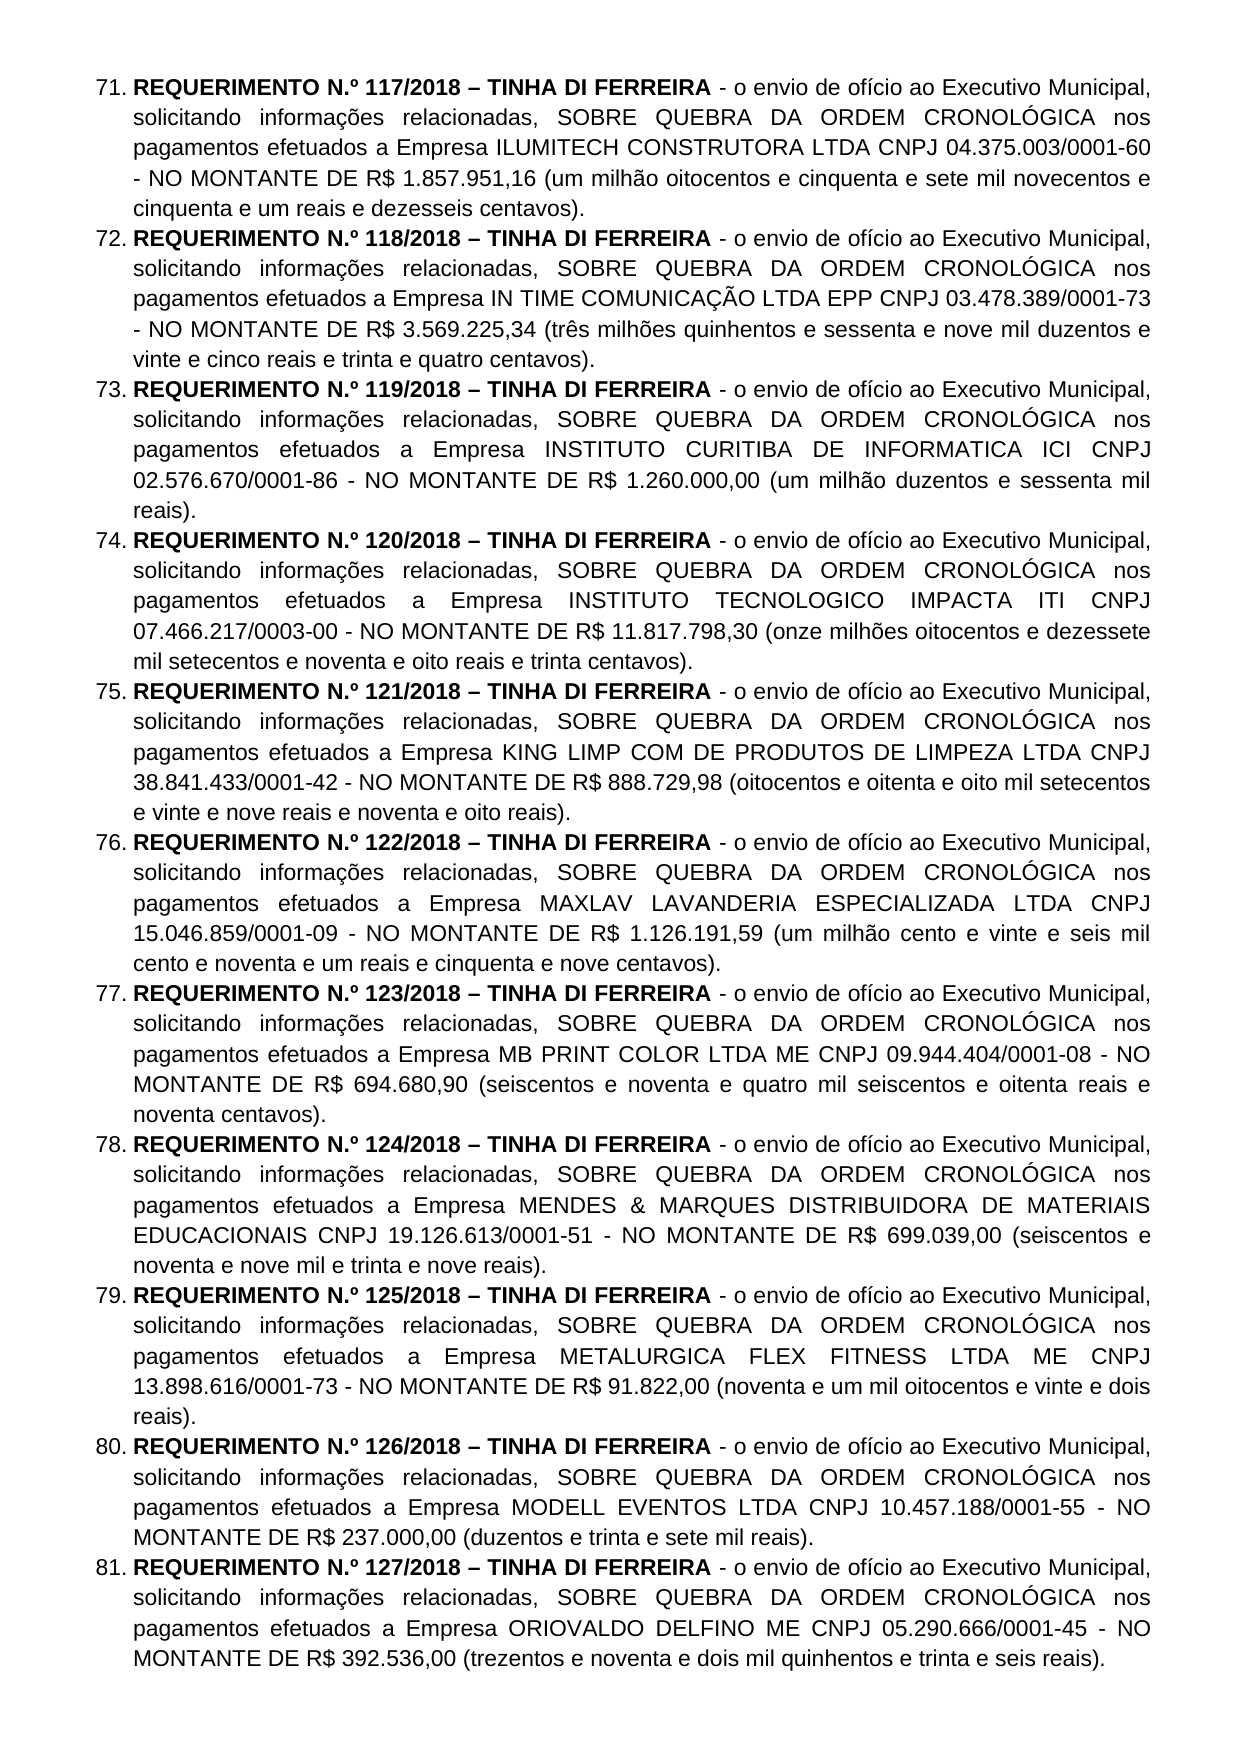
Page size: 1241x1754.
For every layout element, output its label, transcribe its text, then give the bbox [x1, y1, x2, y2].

list REQUERIMENTO N.º 119/2018 – TINHA DI FERREIRA - o envio de ofício ao Executivo Municipal, solicitando informações relacionadas, SOBRE QUEBRA DA ORDEM CRONOLÓGICA nos pagamentos efetuados a Empresa INSTITUTO CURITIBA DE INFORMATICA ICI CNPJ 02.576.670/0001-86 - NO MONTANTE DE R$ 1.260.000,00 (um milhão duzentos e sessenta mil reais). [95, 376, 1152, 523]
list REQUERIMENTO N.º 127/2018 – TINHA DI FERREIRA - o envio de ofício ao Executivo Municipal, solicitando informações relacionadas, SOBRE QUEBRA DA ORDEM CRONOLÓGICA nos pagamentos efetuados a Empresa ORIOVALDO DELFINO ME CNPJ 05.290.666/0001-45 - NO MONTANTE DE R$ 392.536,00 (trezentos e noventa e dois mil quinhentos e trinta e seis reais). [95, 1554, 1152, 1671]
list REQUERIMENTO N.º 117/2018 – TINHA DI FERREIRA - o envio de ofício ao Executivo Municipal, solicitando informações relacionadas, SOBRE QUEBRA DA ORDEM CRONOLÓGICA nos pagamentos efetuados a Empresa ILUMITECH CONSTRUTORA LTDA CNPJ 04.375.003/0001-60 - NO MONTANTE DE R$ 1.857.951,16 (um milhão oitocentos e cinquenta e sete mil novecentos e cinquenta e um reais e dezesseis centavos). [95, 74, 1152, 221]
list REQUERIMENTO N.º 124/2018 – TINHA DI FERREIRA - o envio de ofício ao Executivo Municipal, solicitando informações relacionadas, SOBRE QUEBRA DA ORDEM CRONOLÓGICA nos pagamentos efetuados a Empresa MENDES & MARQUES DISTRIBUIDORA DE MATERIAIS EDUCACIONAIS CNPJ 19.126.613/0001-51 - NO MONTANTE DE R$ 699.039,00 (seiscentos e noventa e nove mil e trinta e nove reais). [95, 1131, 1152, 1278]
list REQUERIMENTO N.º 120/2018 – TINHA DI FERREIRA - o envio de ofício ao Executivo Municipal, solicitando informações relacionadas, SOBRE QUEBRA DA ORDEM CRONOLÓGICA nos pagamentos efetuados a Empresa INSTITUTO TECNOLOGICO IMPACTA ITI CNPJ 07.466.217/0003-00 - NO MONTANTE DE R$ 11.817.798,30 (onze milhões oitocentos e dezessete mil setecentos e noventa e oito reais e trinta centavos). [95, 527, 1152, 674]
list REQUERIMENTO N.º 123/2018 – TINHA DI FERREIRA - o envio de ofício ao Executivo Municipal, solicitando informações relacionadas, SOBRE QUEBRA DA ORDEM CRONOLÓGICA nos pagamentos efetuados a Empresa MB PRINT COLOR LTDA ME CNPJ 09.944.404/0001-08 - NO MONTANTE DE R$ 694.680,90 (seiscentos e noventa e quatro mil seiscentos e oitenta reais e noventa centavos). [95, 980, 1152, 1127]
list REQUERIMENTO N.º 121/2018 – TINHA DI FERREIRA - o envio de ofício ao Executivo Municipal, solicitando informações relacionadas, SOBRE QUEBRA DA ORDEM CRONOLÓGICA nos pagamentos efetuados a Empresa KING LIMP COM DE PRODUTOS DE LIMPEZA LTDA CNPJ 38.841.433/0001-42 - NO MONTANTE DE R$ 888.729,98 (oitocentos e oitenta e oito mil setecentos e vinte e nove reais e noventa e oito reais). [95, 678, 1152, 825]
list REQUERIMENTO N.º 122/2018 – TINHA DI FERREIRA - o envio de ofício ao Executivo Municipal, solicitando informações relacionadas, SOBRE QUEBRA DA ORDEM CRONOLÓGICA nos pagamentos efetuados a Empresa MAXLAV LAVANDERIA ESPECIALIZADA LTDA CNPJ 15.046.859/0001-09 - NO MONTANTE DE R$ 1.126.191,59 (um milhão cento e vinte e seis mil cento e noventa e um reais e cinquenta e nove centavos). [95, 829, 1152, 976]
list REQUERIMENTO N.º 126/2018 – TINHA DI FERREIRA - o envio de ofício ao Executivo Municipal, solicitando informações relacionadas, SOBRE QUEBRA DA ORDEM CRONOLÓGICA nos pagamentos efetuados a Empresa MODELL EVENTOS LTDA CNPJ 10.457.188/0001-55 - NO MONTANTE DE R$ 237.000,00 (duzentos e trinta e sete mil reais). [95, 1433, 1152, 1550]
list REQUERIMENTO N.º 125/2018 – TINHA DI FERREIRA - o envio de ofício ao Executivo Municipal, solicitando informações relacionadas, SOBRE QUEBRA DA ORDEM CRONOLÓGICA nos pagamentos efetuados a Empresa METALURGICA FLEX FITNESS LTDA ME CNPJ 13.898.616/0001-73 - NO MONTANTE DE R$ 91.822,00 (noventa e um mil oitocentos e vinte e dois reais). [95, 1282, 1152, 1429]
list REQUERIMENTO N.º 118/2018 – TINHA DI FERREIRA - o envio de ofício ao Executivo Municipal, solicitando informações relacionadas, SOBRE QUEBRA DA ORDEM CRONOLÓGICA nos pagamentos efetuados a Empresa IN TIME COMUNICAÇÃO LTDA EPP CNPJ 03.478.389/0001-73 - NO MONTANTE DE R$ 3.569.225,34 (três milhões quinhentos e sessenta e nove mil duzentos e vinte e cinco reais e trinta e quatro centavos). [95, 225, 1152, 372]
